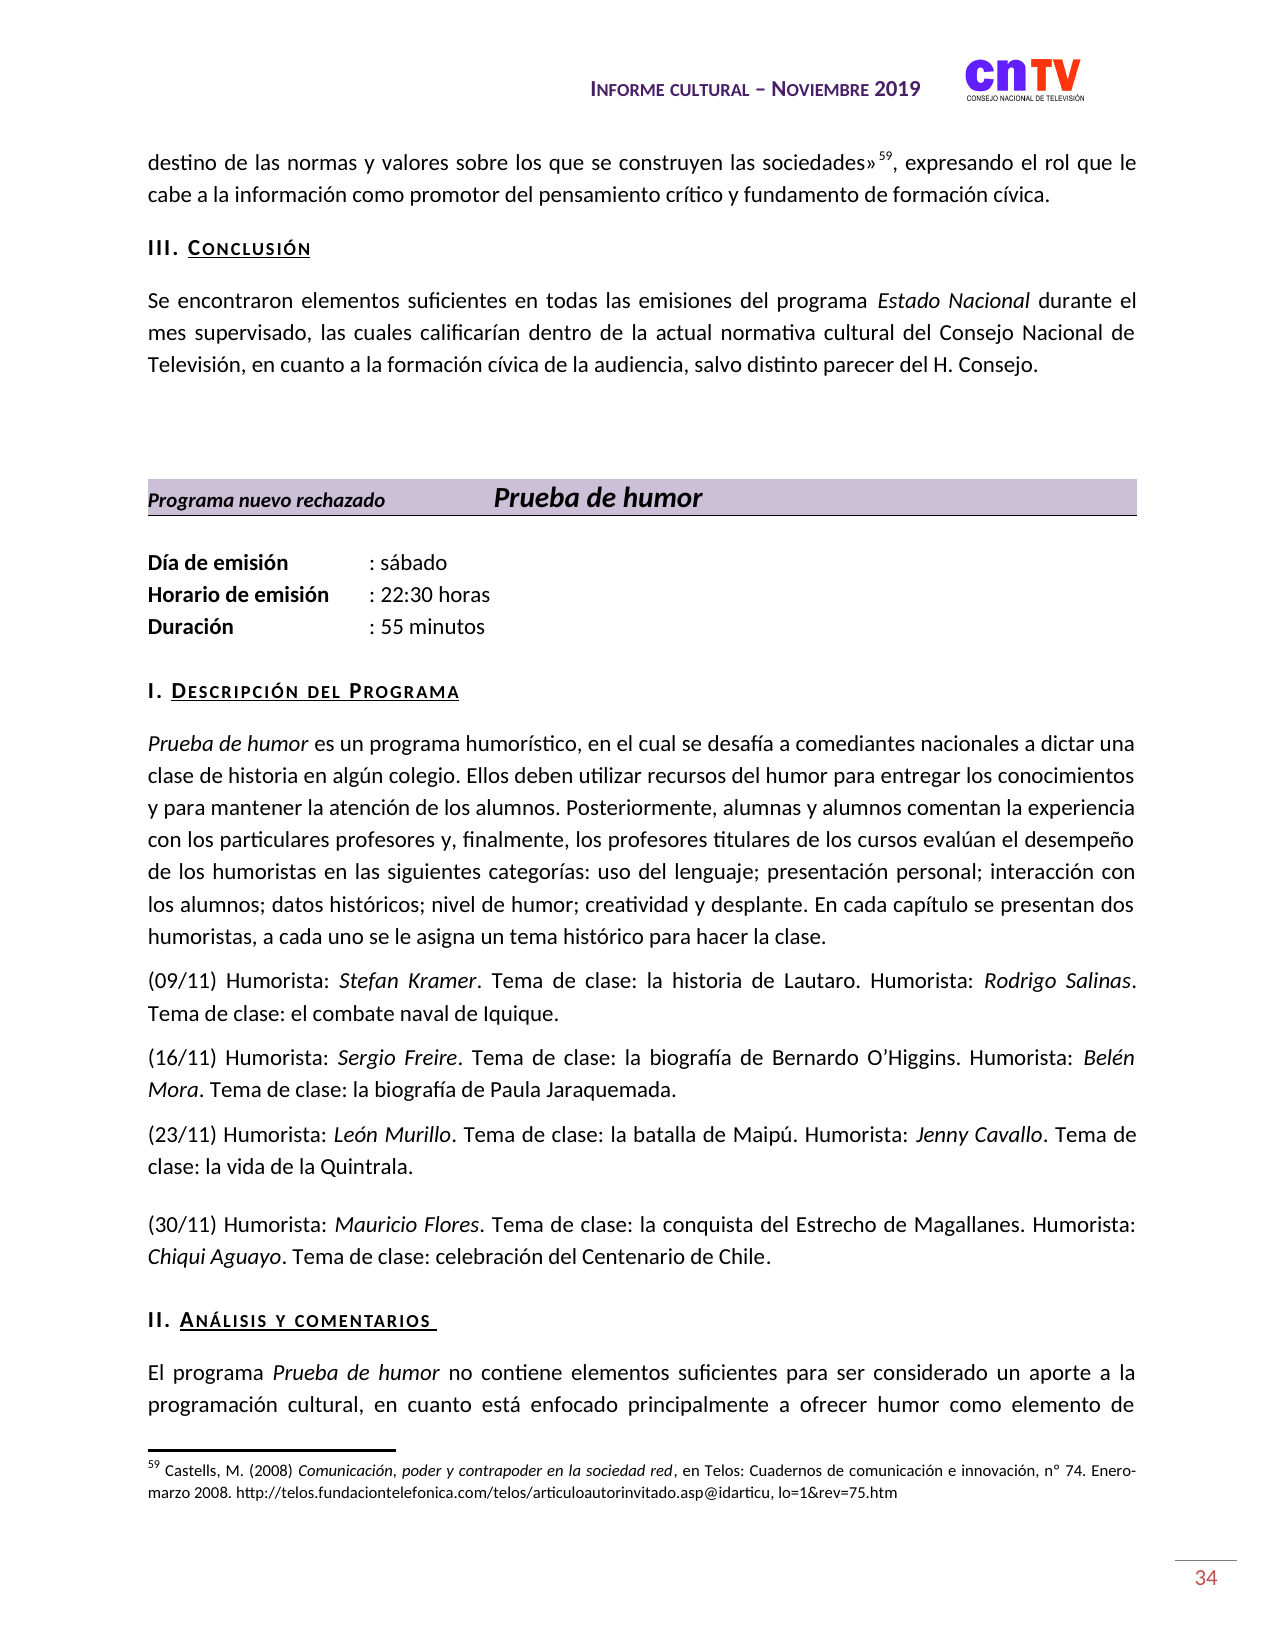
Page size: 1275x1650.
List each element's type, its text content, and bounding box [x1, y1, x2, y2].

picture [965, 59, 1084, 101]
text Día de emisión : sábado [148, 548, 1137, 576]
text (23/11) Humorista: León Murillo. Tema de clase: la batalla de Maipú. Humorista: Jenny Cavallo. Tema de clase: la vida de la Quintrala. [148, 1120, 1137, 1181]
text Prueba de humor es un programa humorístico, en el cual se desafía a comediantes nacionales a dictar una clase de historia en algún colegio. Ellos deben utilizar recursos del humor para entregar los conocimientos y para mantener la atención de los alumnos. Posteriormente, alumnas y alumnos comentan la experiencia con los particulares profesores y, finalmente, los profesores titulares de los cursos evalúan el desempeño de los humoristas en las siguientes categorías: uso del lenguaje; presentación personal; interacción con los alumnos; datos históricos; nivel de humor; creatividad y desplante. En cada capítulo se presentan dos humoristas, a cada uno se le asigna un tema histórico para hacer la clase. [148, 729, 1137, 950]
text I. Descripción del Programa [148, 676, 1137, 704]
text Horario de emisión : 22:30 horas [148, 580, 1137, 608]
text (30/11) Humorista: Mauricio Flores. Tema de clase: la conquista del Estrecho de Magallanes. Humorista: Chiqui Aguayo. Tema de clase: celebración del Centenario de Chile. [148, 1210, 1137, 1270]
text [148, 148, 1137, 208]
text (16/11) Humorista: Sergio Freire. Tema de clase: la biografía de Bernardo O’Higgins. Humorista: Belén Mora. Tema de clase: la biografía de Paula Jaraquemada. [148, 1043, 1137, 1104]
text Duración : 55 minutos [148, 612, 1137, 640]
text Se encontraron elementos suficientes en todas las emisiones del programa Estado Nacional durante el mes supervisado, las cuales calificarían dentro de la actual normativa cultural del Consejo Nacional de Televisión, en cuanto a la formación cívica de la audiencia, salvo distinto parecer del H. Consejo. [148, 286, 1137, 378]
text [148, 1358, 1137, 1418]
text II. Análisis y comentarios [148, 1305, 1137, 1333]
text III. Conclusión [148, 233, 1137, 261]
text Programa nuevo rechazado Prueba de humor [148, 479, 1137, 515]
text (09/11) Humorista: Stefan Kramer. Tema de clase: la historia de Lautaro. Humorista: Rodrigo Salinas. Tema de clase: el combate naval de Iquique. [148, 967, 1137, 1027]
